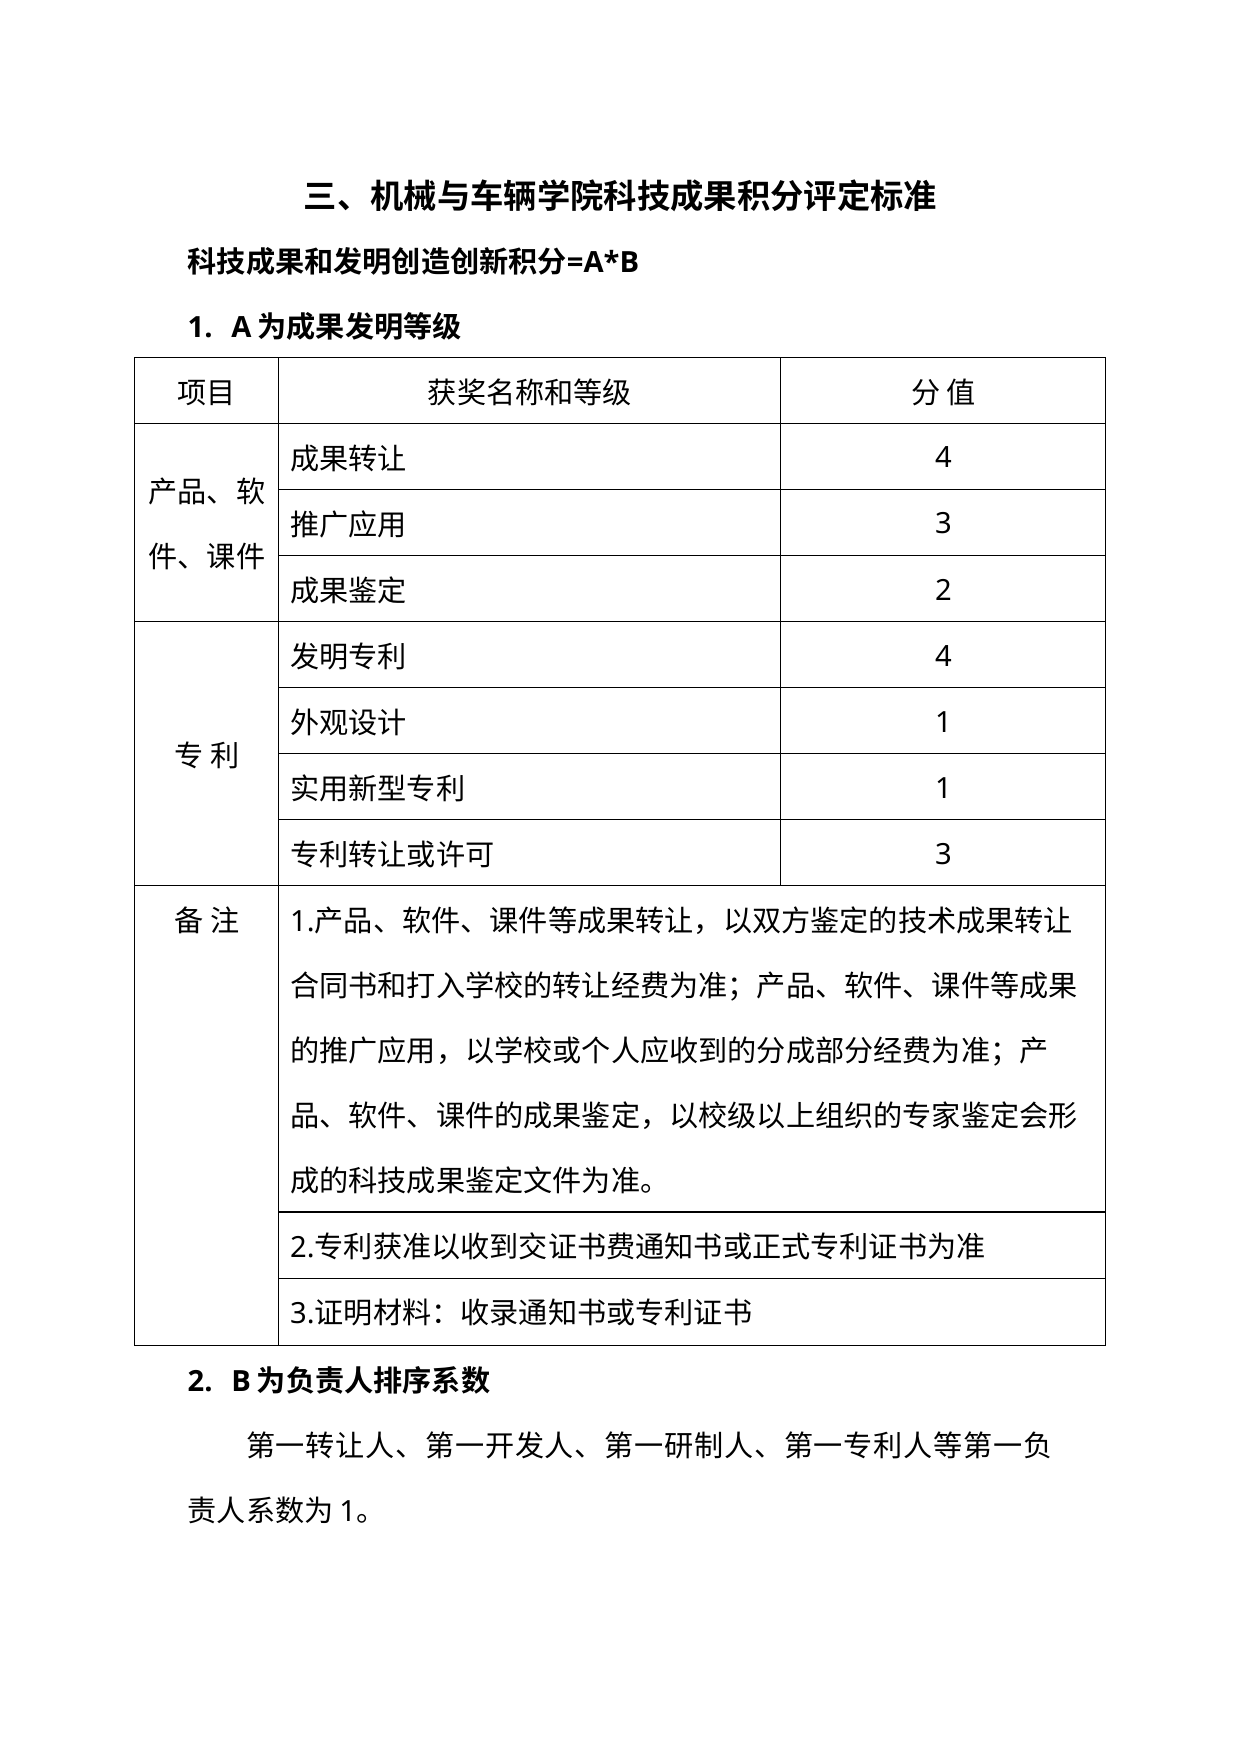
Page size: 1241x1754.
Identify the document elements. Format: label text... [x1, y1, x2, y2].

text 第一转让人、第一开发人、第一研制人、第一专利人等第一负责人系数为1。 [187, 1411, 1053, 1541]
table_cell 发明专利 [279, 622, 780, 687]
table_cell 4 [781, 424, 1105, 489]
table_cell 1 [781, 754, 1105, 819]
text 科技成果和发明创造创新积分=A*B [187, 227, 1053, 292]
table_cell 成果转让 [279, 424, 780, 489]
table_cell 2 [781, 556, 1105, 621]
table_cell 1 [781, 688, 1105, 753]
table_cell 成果鉴定 [279, 556, 780, 621]
table_cell 4 [781, 622, 1105, 687]
table_cell 外观设计 [279, 688, 780, 753]
table_cell 产品、软件、课件 [135, 424, 278, 621]
list B为负责人排序系数 [187, 1346, 1053, 1411]
table_cell 2.专利获准以收到交证书费通知书或正式专利证书为准 [279, 1213, 1105, 1277]
table_cell 备 注 [135, 886, 278, 1345]
table_cell 专 利 [135, 622, 278, 885]
table_cell 3 [781, 490, 1105, 555]
table_cell 3.证明材料：收录通知书或专利证书 [279, 1279, 1105, 1345]
table_cell 推广应用 [279, 490, 780, 555]
list A为成果发明等级 [187, 292, 1053, 357]
table_cell 专利转让或许可 [279, 820, 780, 885]
table_header 分 值 [781, 358, 1105, 423]
table_cell 1.产品、软件、课件等成果转让，以双方鉴定的技术成果转让合同书和打入学校的转让经费为准；产品、软件、课件等成果的推广应用，以学校或个人应收到的分成部分经费为准；产品、软件、课件的成果鉴定，以校级以上组织的专家鉴定会形成的科技成果鉴定文件为准。 [279, 886, 1105, 1211]
table_cell 3 [781, 820, 1105, 885]
text 三、机械与车辆学院科技成果积分评定标准 [187, 162, 1053, 227]
table_cell 实用新型专利 [279, 754, 780, 819]
table_header 获奖名称和等级 [279, 358, 780, 423]
table_header 项目 [135, 358, 278, 423]
